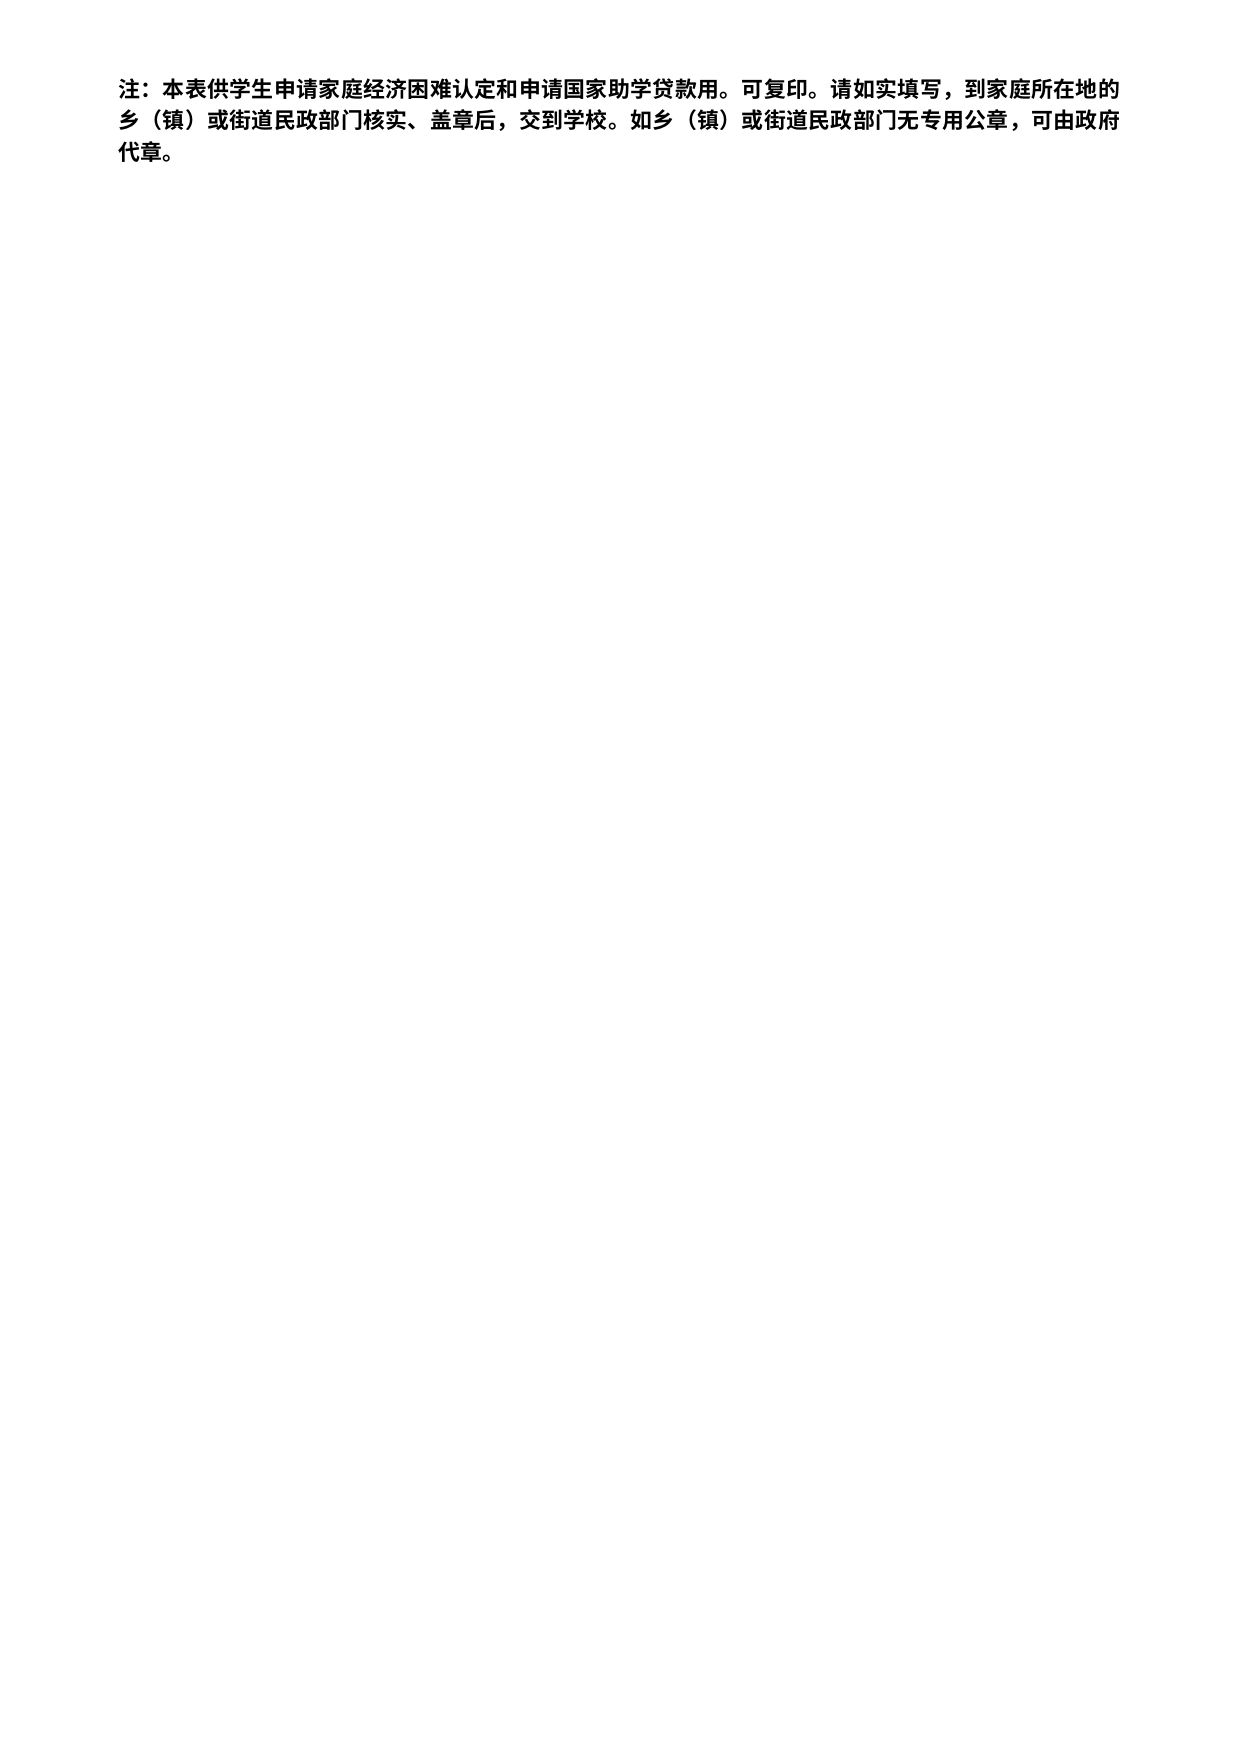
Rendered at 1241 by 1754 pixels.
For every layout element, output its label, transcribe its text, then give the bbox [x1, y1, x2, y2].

text 注：本表供学生申请家庭经济困难认定和申请国家助学贷款用。可复印。请如实填写，到家庭所在地的乡（镇）或街道民政部门核实、盖章后，交到学校。如乡（镇）或街道民政部门无专用公章，可由政府代章。 [118, 72, 1122, 167]
